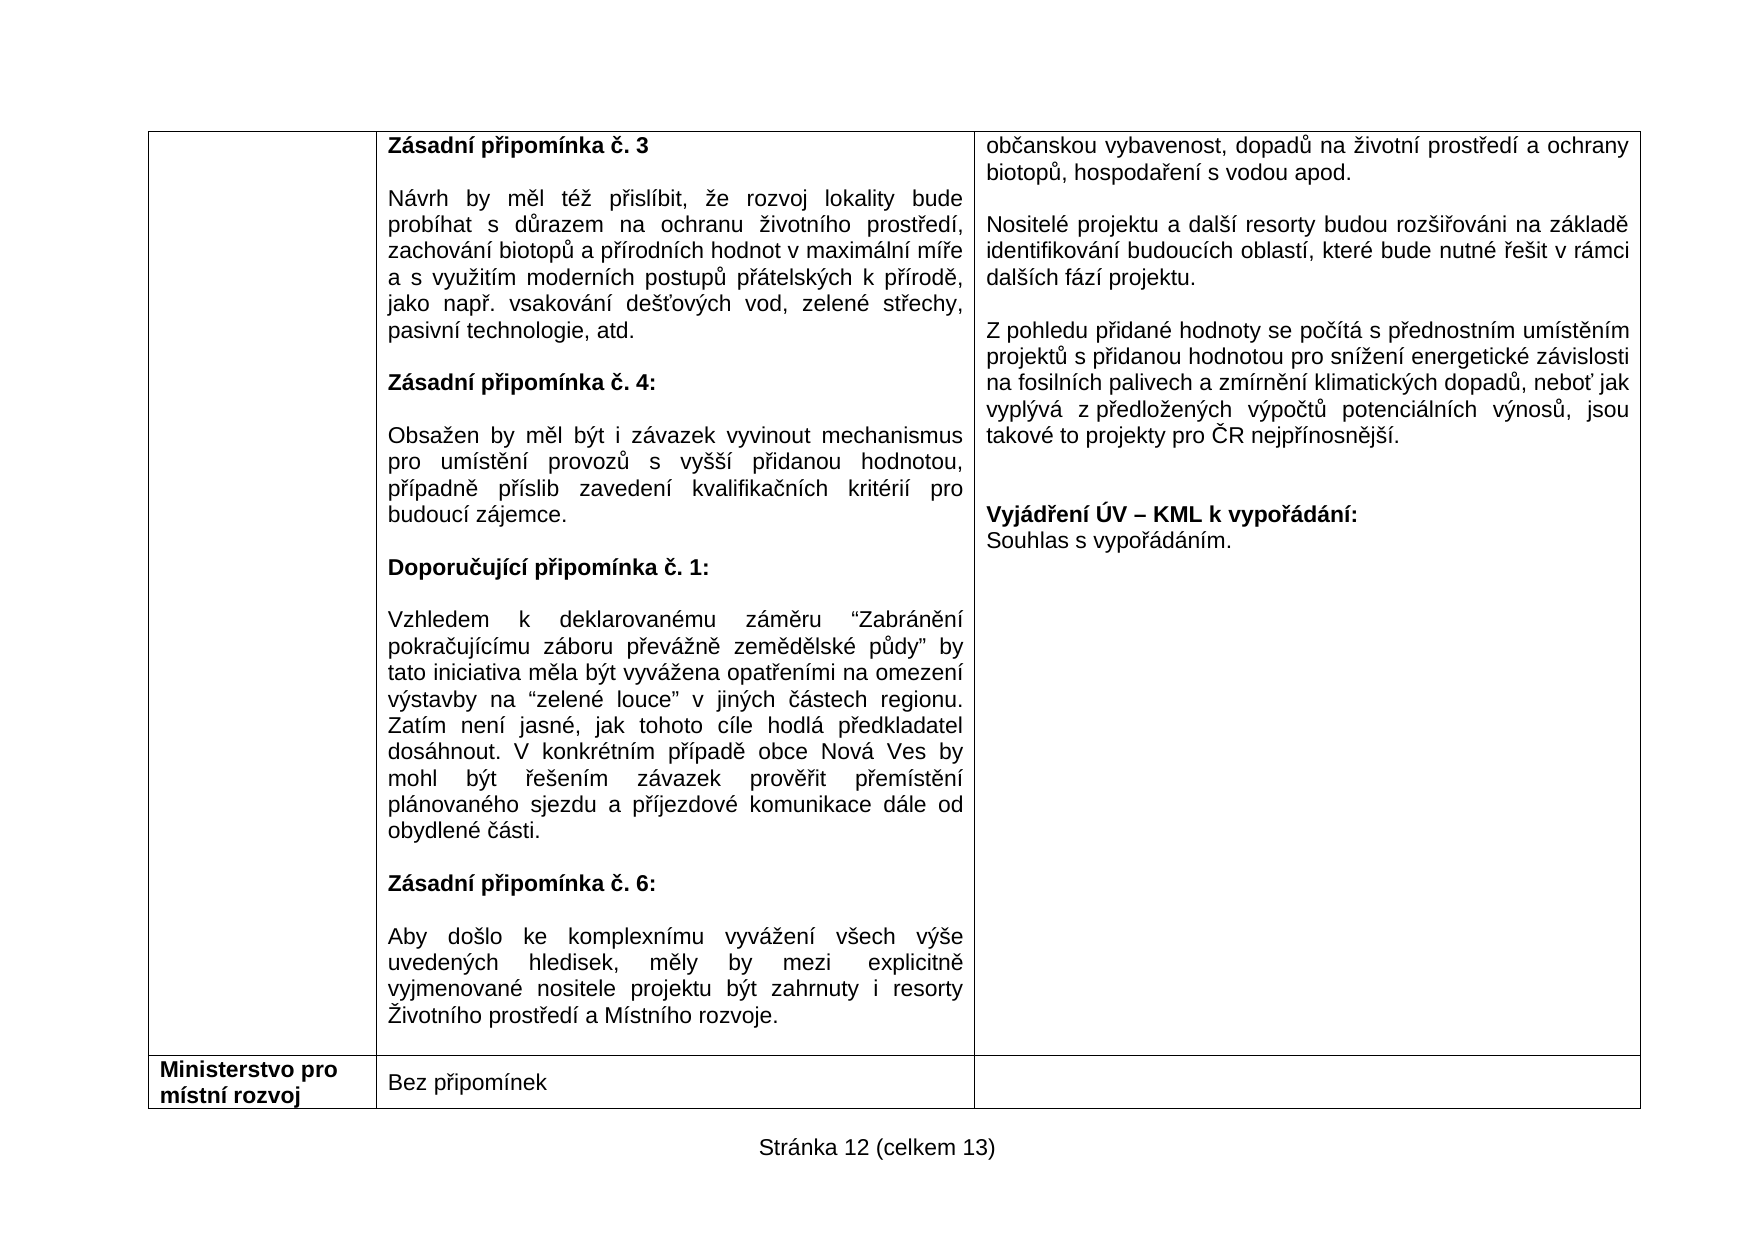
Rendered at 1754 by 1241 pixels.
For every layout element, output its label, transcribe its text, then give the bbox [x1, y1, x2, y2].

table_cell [149, 132, 376, 1054]
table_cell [975, 132, 1640, 1054]
table_cell [975, 1056, 1640, 1108]
table_cell Ministerstvo pro místní rozvoj [149, 1056, 376, 1108]
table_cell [377, 132, 974, 1054]
table_cell Bez připomínek [377, 1056, 974, 1108]
